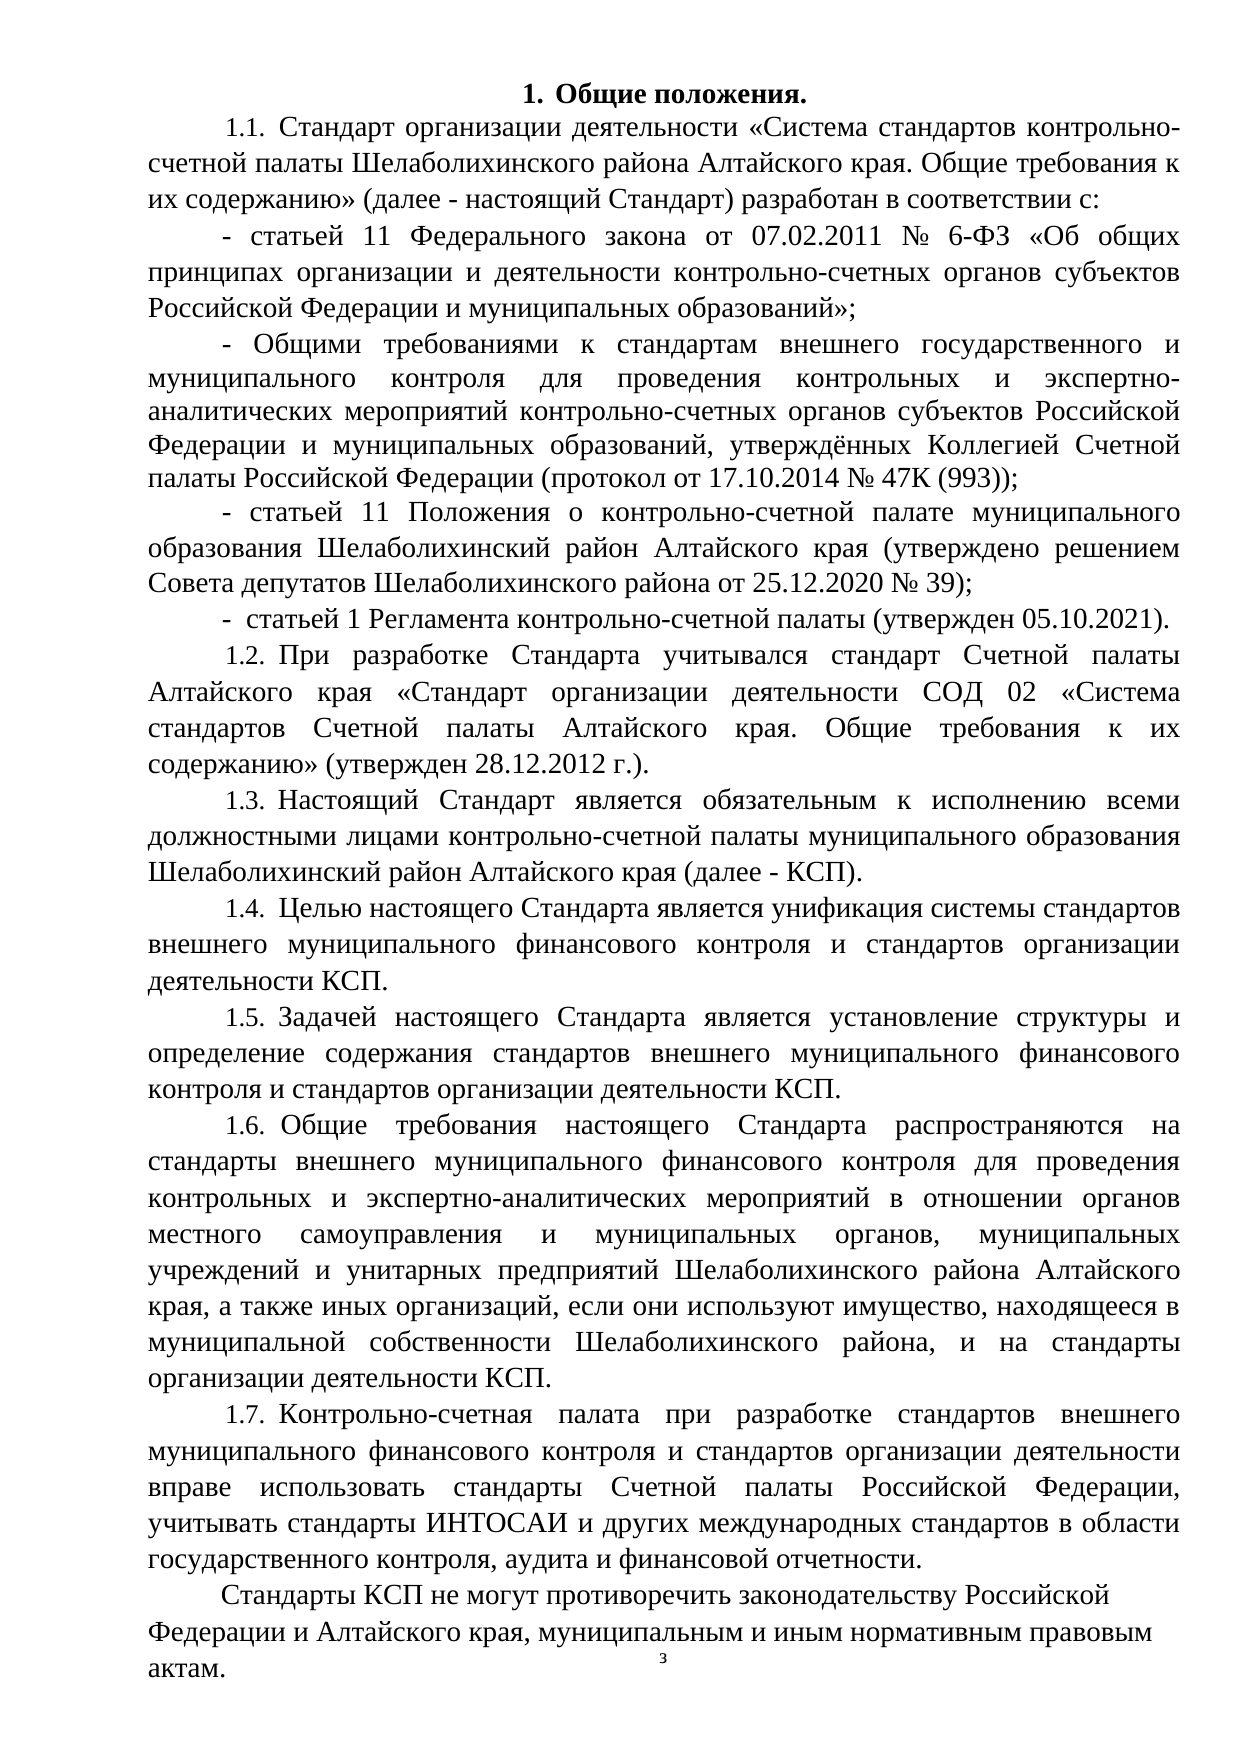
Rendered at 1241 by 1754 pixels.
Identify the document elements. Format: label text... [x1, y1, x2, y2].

list Целью настоящего Стандарта является унификация системы стандартов внешнего муниципального финансового контроля и стандартов организации деятельности КСП. [148, 891, 1181, 996]
list Общие положения. [148, 76, 1181, 109]
list Настоящий Стандарт является обязательным к исполнению всеми должностными лицами контрольно-счетной палаты муниципального образования Шелаболихинский район Алтайского края (далее - КСП). [148, 782, 1181, 888]
text - статьей 11 Положения о контрольно-счетной палате муниципального образования Шелаболихинский район Алтайского края (утверждено решением Совета депутатов Шелаболихинского района от 25.12.2020 № 39); [148, 494, 1181, 599]
list Задачей настоящего Стандарта является установление структуры и определение содержания стандартов внешнего муниципального финансового контроля и стандартов организации деятельности КСП. [148, 999, 1181, 1105]
list При разработке Стандарта учитывался стандарт Счетной палаты Алтайского края «Стандарт организации деятельности СОД 02 «Система стандартов Счетной палаты Алтайского края. Общие требования к их содержанию» (утвержден 28.12.2012 г.). [148, 637, 1181, 779]
text - статьей 1 Регламента контрольно-счетной палаты (утвержден 05.10.2021). [148, 601, 1181, 635]
list Стандарт организации деятельности «Система стандартов контрольно-счетной палаты Шелаболихинского района Алтайского края. Общие требования к их содержанию» (далее - настоящий Стандарт) разработан в соответствии с: [148, 109, 1181, 215]
text - статьей 11 Федерального закона от 07.02.2011 № 6-ФЗ «Об общих принципах организации и деятельности контрольно-счетных органов субъектов Российской Федерации и муниципальных образований»; [148, 218, 1181, 323]
text Стандарты КСП не могут противоречить законодательству Российской Федерации и Алтайского края, муниципальным и иным нормативным правовым актам. [148, 1577, 1181, 1684]
list Контрольно-счетная палата при разработке стандартов внешнего муниципального финансового контроля и стандартов организации деятельности вправе использовать стандарты Счетной палаты Российской Федерации, учитывать стандарты ИНТОСАИ и других международных стандартов в области государственного контроля, аудита и финансовой отчетности. [148, 1397, 1181, 1575]
text - Общими требованиями к стандартам внешнего государственного и муниципального контроля для проведения контрольных и экспертно-аналитических мероприятий контрольно-счетных органов субъектов Российской Федерации и муниципальных образований, утверждённых Коллегией Счетной палаты Российской Федерации (протокол от 17.10.2014 № 47К (993)); [148, 326, 1181, 494]
list Общие требования настоящего Стандарта распространяются на стандарты внешнего муниципального финансового контроля для проведения контрольных и экспертно-аналитических мероприятий в отношении органов местного самоуправления и муниципальных органов, муниципальных учреждений и унитарных предприятий Шелаболихинского района Алтайского края, а также иных организаций, если они используют имущество, находящееся в муниципальной собственности Шелаболихинского района, и на стандарты организации деятельности КСП. [148, 1107, 1181, 1394]
